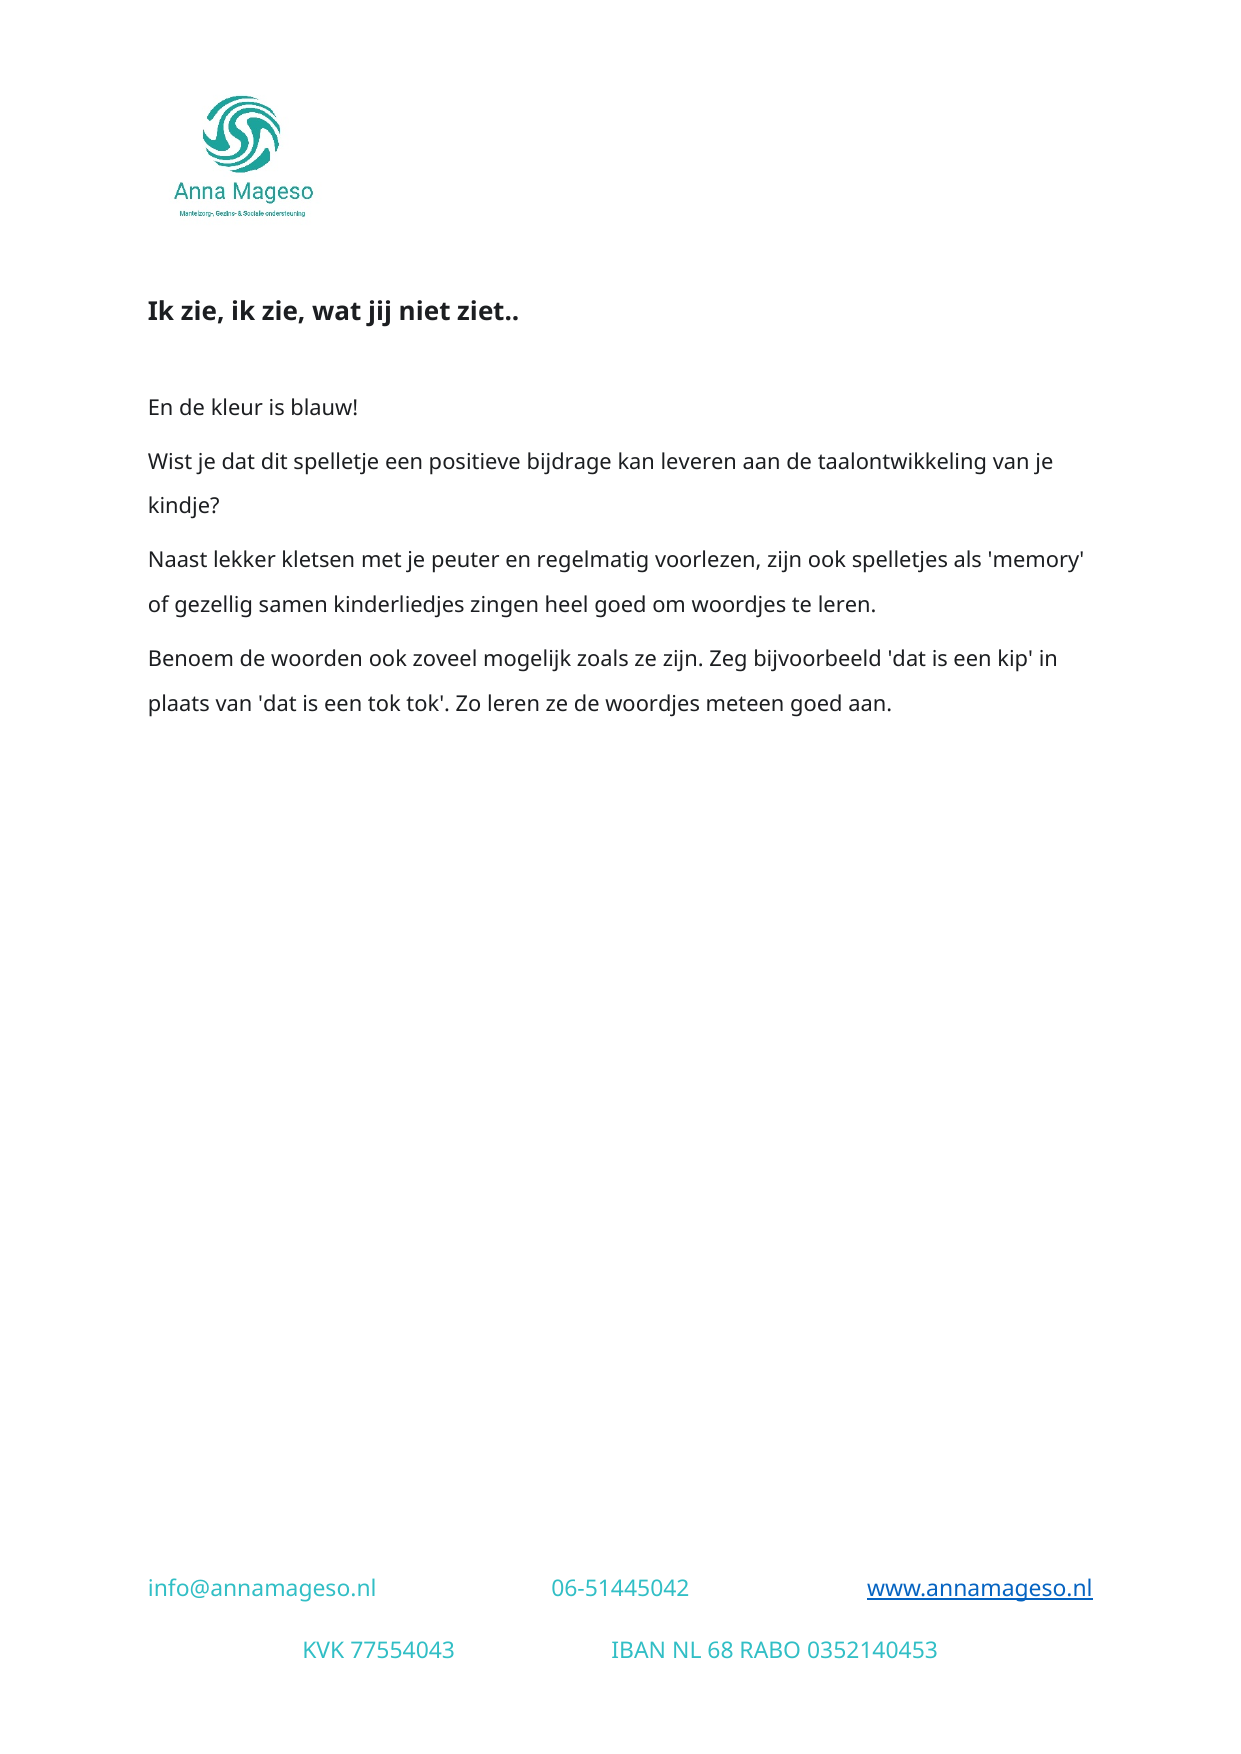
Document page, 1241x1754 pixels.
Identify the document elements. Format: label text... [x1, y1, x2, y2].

text Benoem de woorden ook zoveel mogelijk zoals ze zijn. Zeg bijvoorbeeld 'dat is een kip' in plaats van 'dat is een tok tok'. Zo leren ze de woordjes meteen goed aan. [148, 643, 1093, 718]
text Ik zie, ik zie, wat jij niet ziet.. [148, 293, 1093, 328]
text En de kleur is blauw! [148, 392, 1093, 421]
text Wist je dat dit spelletje een positieve bijdrage kan leveren aan de taalontwikkeling van je kindje? [148, 446, 1093, 520]
text Naast lekker kletsen met je peuter en regelmatig voorlezen, zijn ook spelletjes als 'memory' of gezellig samen kinderliedjes zingen heel goed om woordjes te leren. [148, 544, 1093, 619]
picture [147, 73, 339, 246]
